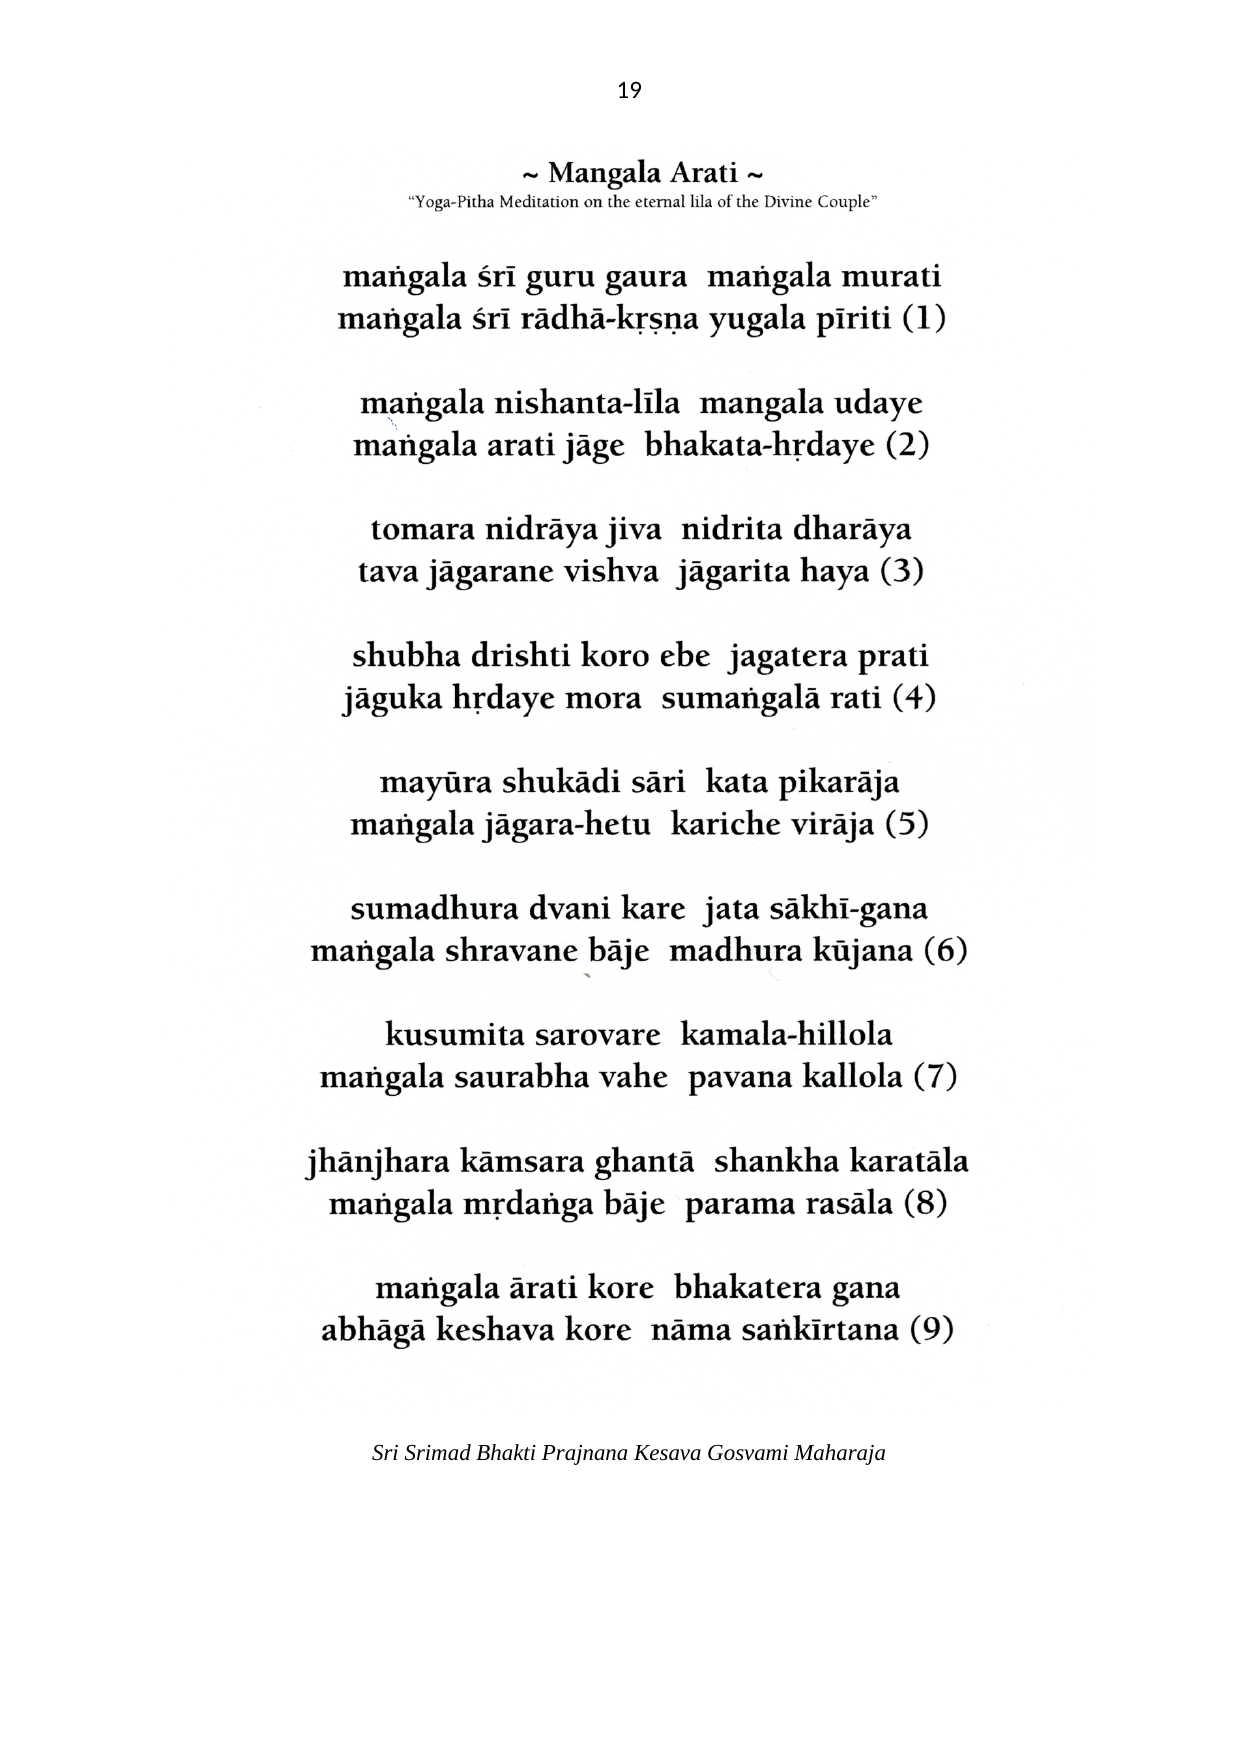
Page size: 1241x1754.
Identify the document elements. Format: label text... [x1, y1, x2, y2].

picture [165, 147, 1093, 1414]
text Sri Srimad Bhakti Prajnana Kesava Gosvami Maharaja [165, 1439, 1093, 1465]
